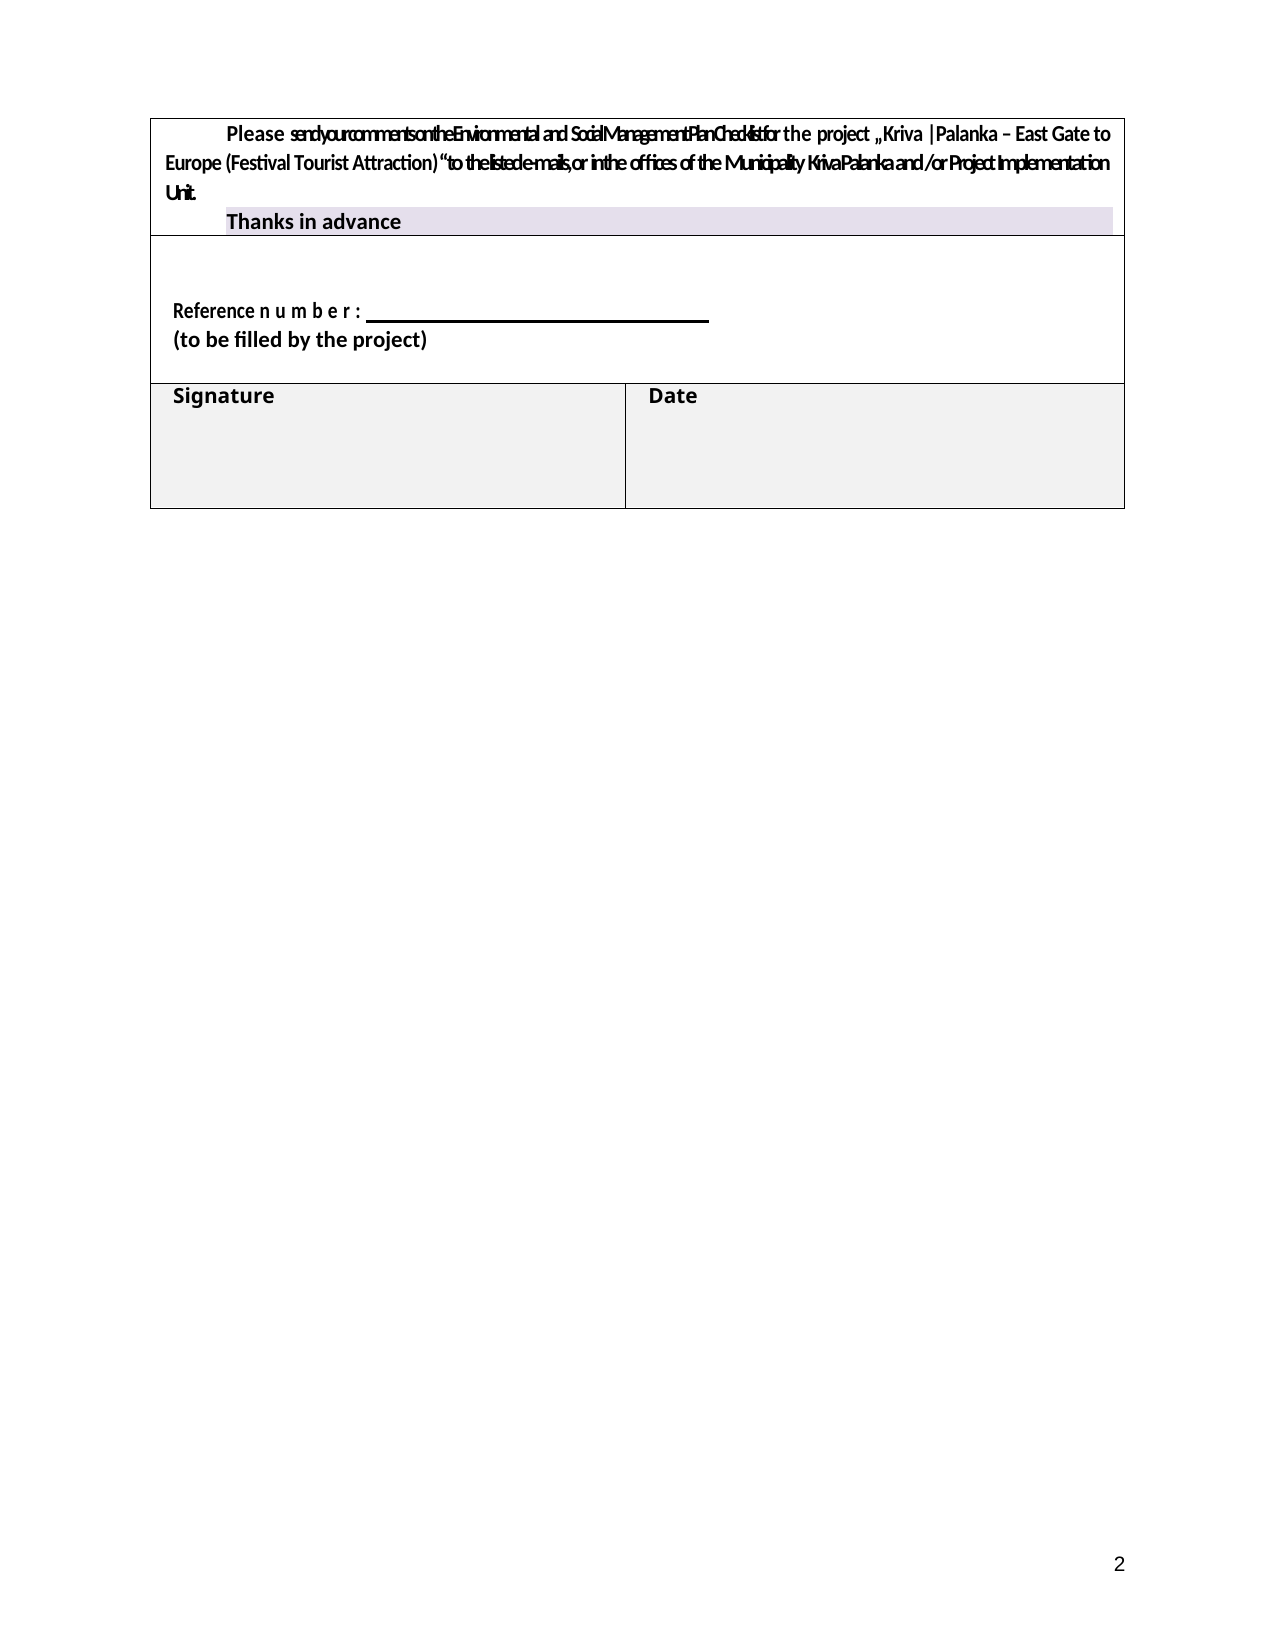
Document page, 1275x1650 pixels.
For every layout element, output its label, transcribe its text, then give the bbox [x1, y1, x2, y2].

table_cell Signature [151, 384, 625, 507]
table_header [151, 119, 1124, 235]
table_cell Reference number: (to be filled by the project) [151, 236, 1124, 383]
table_cell Date [626, 384, 1124, 507]
